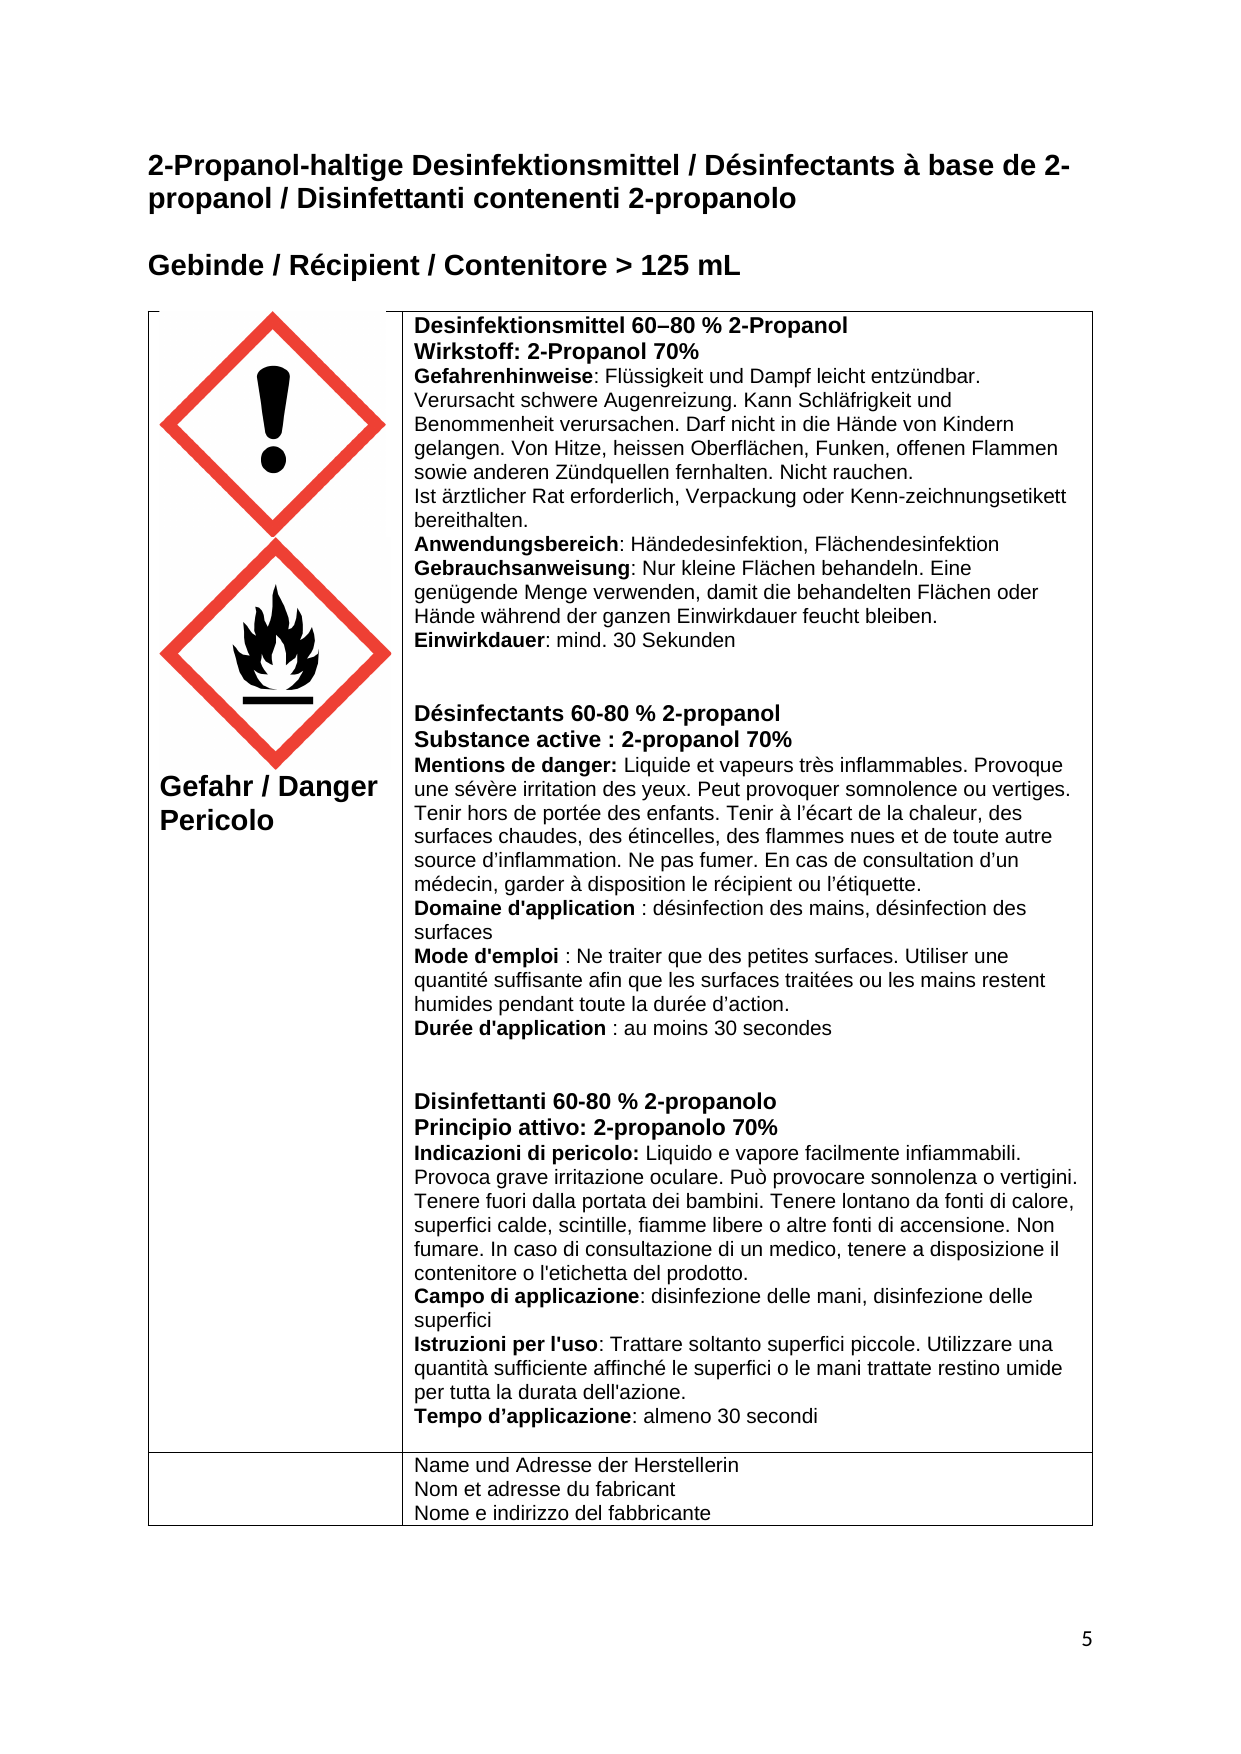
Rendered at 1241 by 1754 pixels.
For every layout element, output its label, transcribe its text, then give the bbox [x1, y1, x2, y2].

table_header Desinfektionsmittel 60–80 % 2-Propanol Wirkstoff: 2-Propanol 70% Gefahrenhinweise: Flüssigkeit und Dampf leicht entzündbar. Verursacht schwere Augenreizung. Kann Schläfrigkeit und Benommenheit verursachen. Darf nicht in die Hände von Kindern gelangen. Von Hitze, heissen Oberflächen, Funken, offenen Flammen sowie anderen Zündquellen fernhalten. Nicht rauchen. Ist ärztlicher Rat erforderlich, Verpackung oder Kenn-zeichnungsetikett bereithalten. Anwendungsbereich: Händedesinfektion, Flächendesinfektion Gebrauchsanweisung: Nur kleine Flächen behandeln. Eine genügende Menge verwenden, damit die behandelten Flächen oder Hände während der ganzen Einwirkdauer feucht bleiben. Einwirkdauer: mind. 30 Sekunden Désinfectants 60-80 % 2-propanol Substance active : 2-propanol 70% Mentions de danger: Liquide et vapeurs très inflammables. Provoque une sévère irritation des yeux. Peut provoquer somnolence ou vertiges. Tenir hors de portée des enfants. Tenir à l’écart de la chaleur, des surfaces chaudes, des étincelles, des flammes nues et de toute autre source d’inflammation. Ne pas fumer. En cas de consultation d’un médecin, garder à disposition le récipient ou l’étiquette. Domaine d'application : désinfection des mains, désinfection des surfaces Mode d'emploi : Ne traiter que des petites surfaces. Utiliser une quantité suffisante afin que les surfaces traitées ou les mains restent humides pendant toute la durée d’action. Durée d'application : au moins 30 secondes Disinfettanti 60-80 % 2-propanolo Principio attivo: 2-propanolo 70% Indicazioni di pericolo: Liquido e vapore facilmente infiammabili. Provoca grave irritazione oculare. Può provocare sonnolenza o vertigini. Tenere fuori dalla portata dei bambini. Tenere lontano da fonti di calore, superfici calde, scintille, fiamme libere o altre fonti di accensione. Non fumare. In caso di consultazione di un medico, tenere a disposizione il contenitore o l'etichetta del prodotto. Campo di applicazione: disinfezione delle mani, disinfezione delle superfici Istruzioni per l'uso: Trattare soltanto superfici piccole. Utilizzare una quantità sufficiente affinché le superfici o le mani trattate restino umide per tutta la durata dell'azione. Tempo d’applicazione: almeno 30 secondi [403, 312, 1092, 1452]
text 2-Propanol-haltige Desinfektionsmittel / Désinfectants à base de 2-propanol / Disinfettanti contenenti 2-propanolo [148, 148, 1093, 215]
table_header Gefahr / Danger Pericolo [149, 312, 402, 1452]
text Gebinde / Récipient / Contenitore > 125 mL [148, 248, 1093, 311]
picture [159, 311, 392, 770]
table_cell Name und Adresse der Herstellerin Nom et adresse du fabricant Nome e indirizzo del fabbricante [403, 1453, 1092, 1525]
table_cell [149, 1453, 402, 1525]
